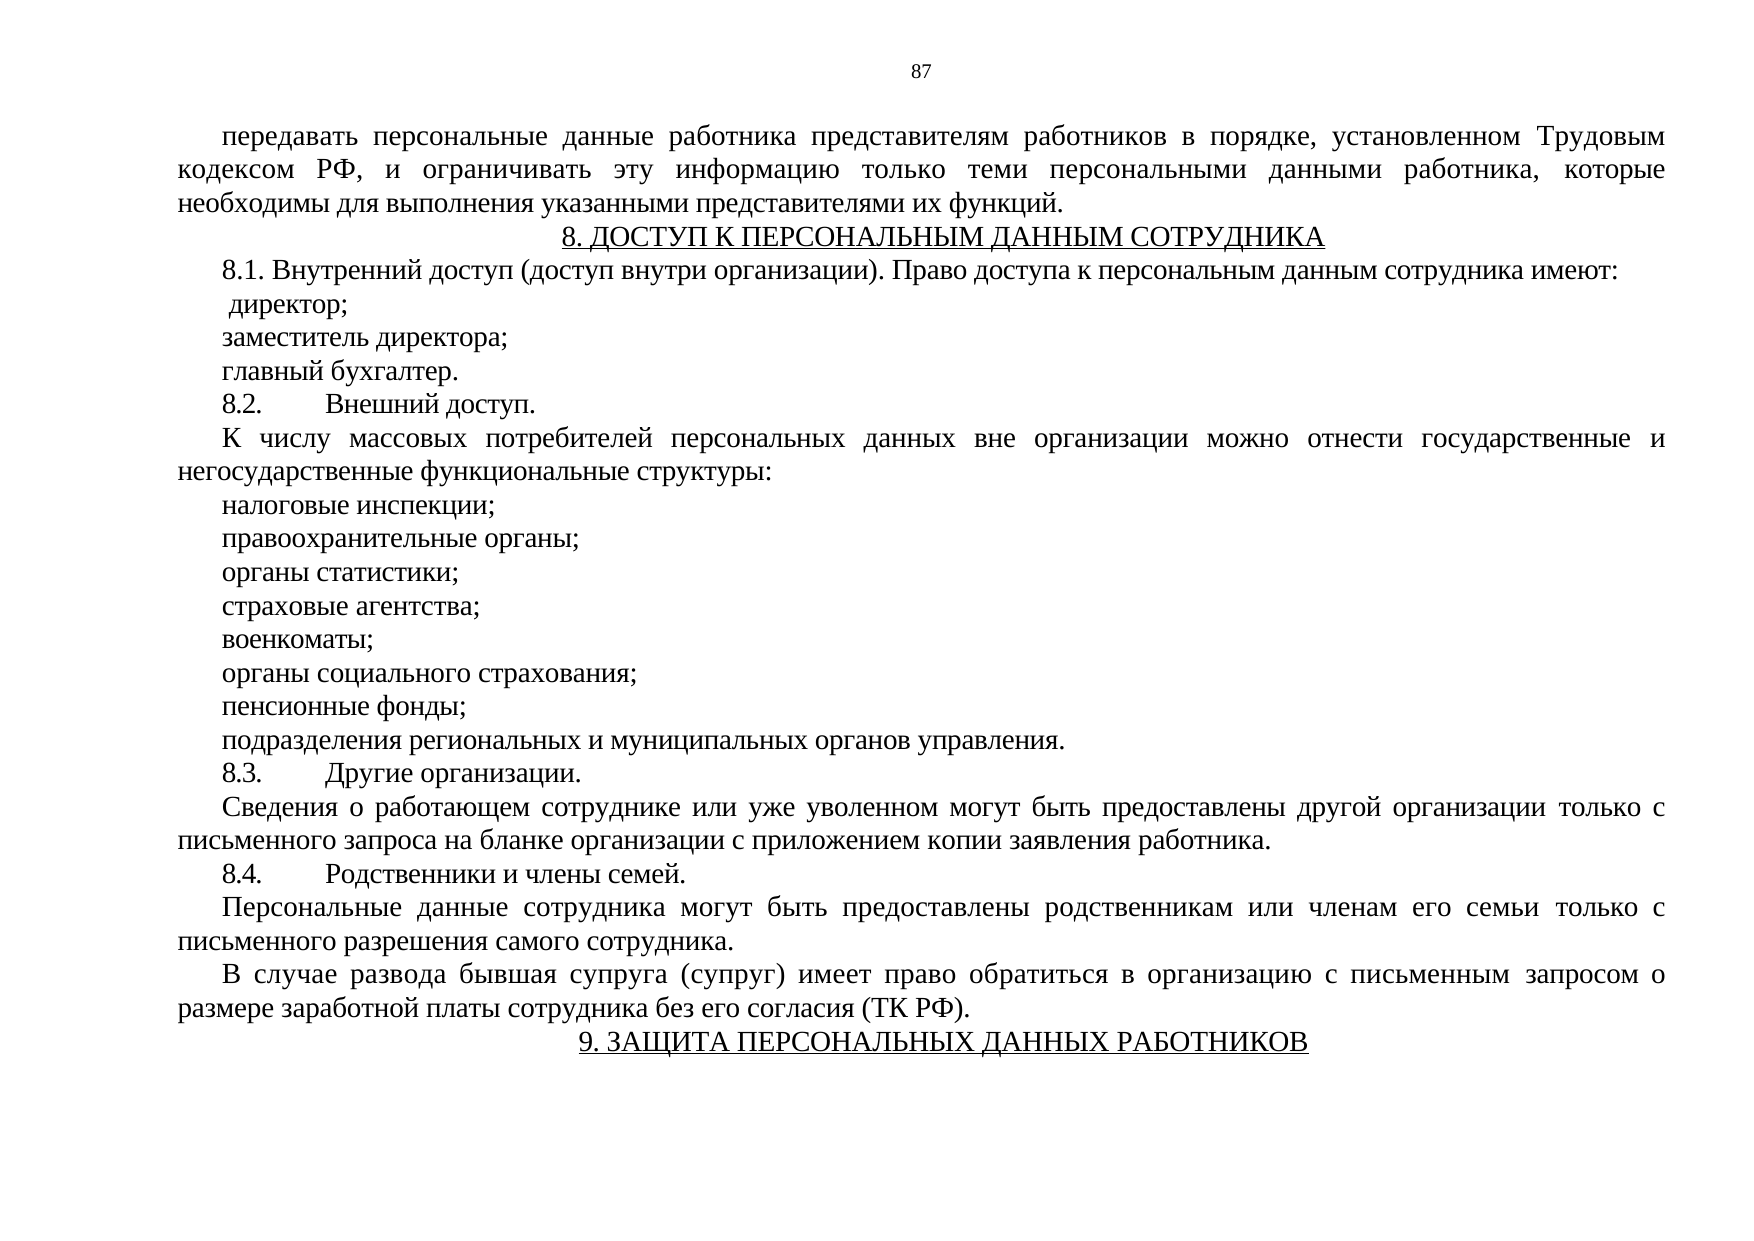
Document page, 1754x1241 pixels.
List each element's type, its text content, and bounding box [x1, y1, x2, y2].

text правоохранительные органы; [177, 521, 1665, 554]
text директор; [177, 286, 1665, 319]
text налоговые инспекции; [177, 487, 1665, 521]
text 8.2. Внешний доступ. [177, 386, 1665, 420]
text страховые агентства; [177, 588, 1665, 621]
text главный бухгалтер. [177, 353, 1665, 386]
text Сведения о работающем сотруднике или уже уволенном могут быть предоставлены другой организации только с письменного запроса на бланке организации с приложением копии заявления работника. [177, 789, 1665, 856]
text В случае развода бывшая супруга (супруг) имеет право обратиться в организацию с письменным запросом о размере заработной платы сотрудника без его согласия (ТК РФ). [177, 957, 1665, 1024]
text 8. ДОСТУП К ПЕРСОНАЛЬНЫМ ДАННЫМ СОТРУДНИКА [177, 219, 1665, 252]
text К числу массовых потребителей персональных данных вне организации можно отнести государственные и негосударственные функциональные структуры: [177, 420, 1665, 487]
text передавать персональные данные работника представителям работников в порядке, установленном Трудовым кодексом РФ, и ограничивать эту информацию только теми персональными данными работника, которые необходимы для выполнения указанными представителями их функций. [177, 118, 1665, 219]
text органы статистики; [177, 554, 1665, 588]
text заместитель директора; [177, 319, 1665, 353]
text пенсионные фонды; [177, 688, 1665, 722]
text 8.1. Внутренний доступ (доступ внутри организации). Право доступа к персональным данным сотрудника имеют: [177, 252, 1665, 286]
text военкоматы; [177, 621, 1665, 655]
text подразделения региональных и муниципальных органов управления. [177, 722, 1665, 755]
text органы социального страхования; [177, 655, 1665, 688]
text Персональные данные сотрудника могут быть предоставлены родственникам или членам его семьи только с письменного разрешения самого сотрудника. [177, 889, 1665, 957]
text 8.4. Родственники и члены семей. [177, 856, 1665, 889]
text 8.3. Другие организации. [177, 755, 1665, 789]
text 9. ЗАЩИТА ПЕРСОНАЛЬНЫХ ДАННЫХ РАБОТНИКОВ [177, 1024, 1665, 1057]
